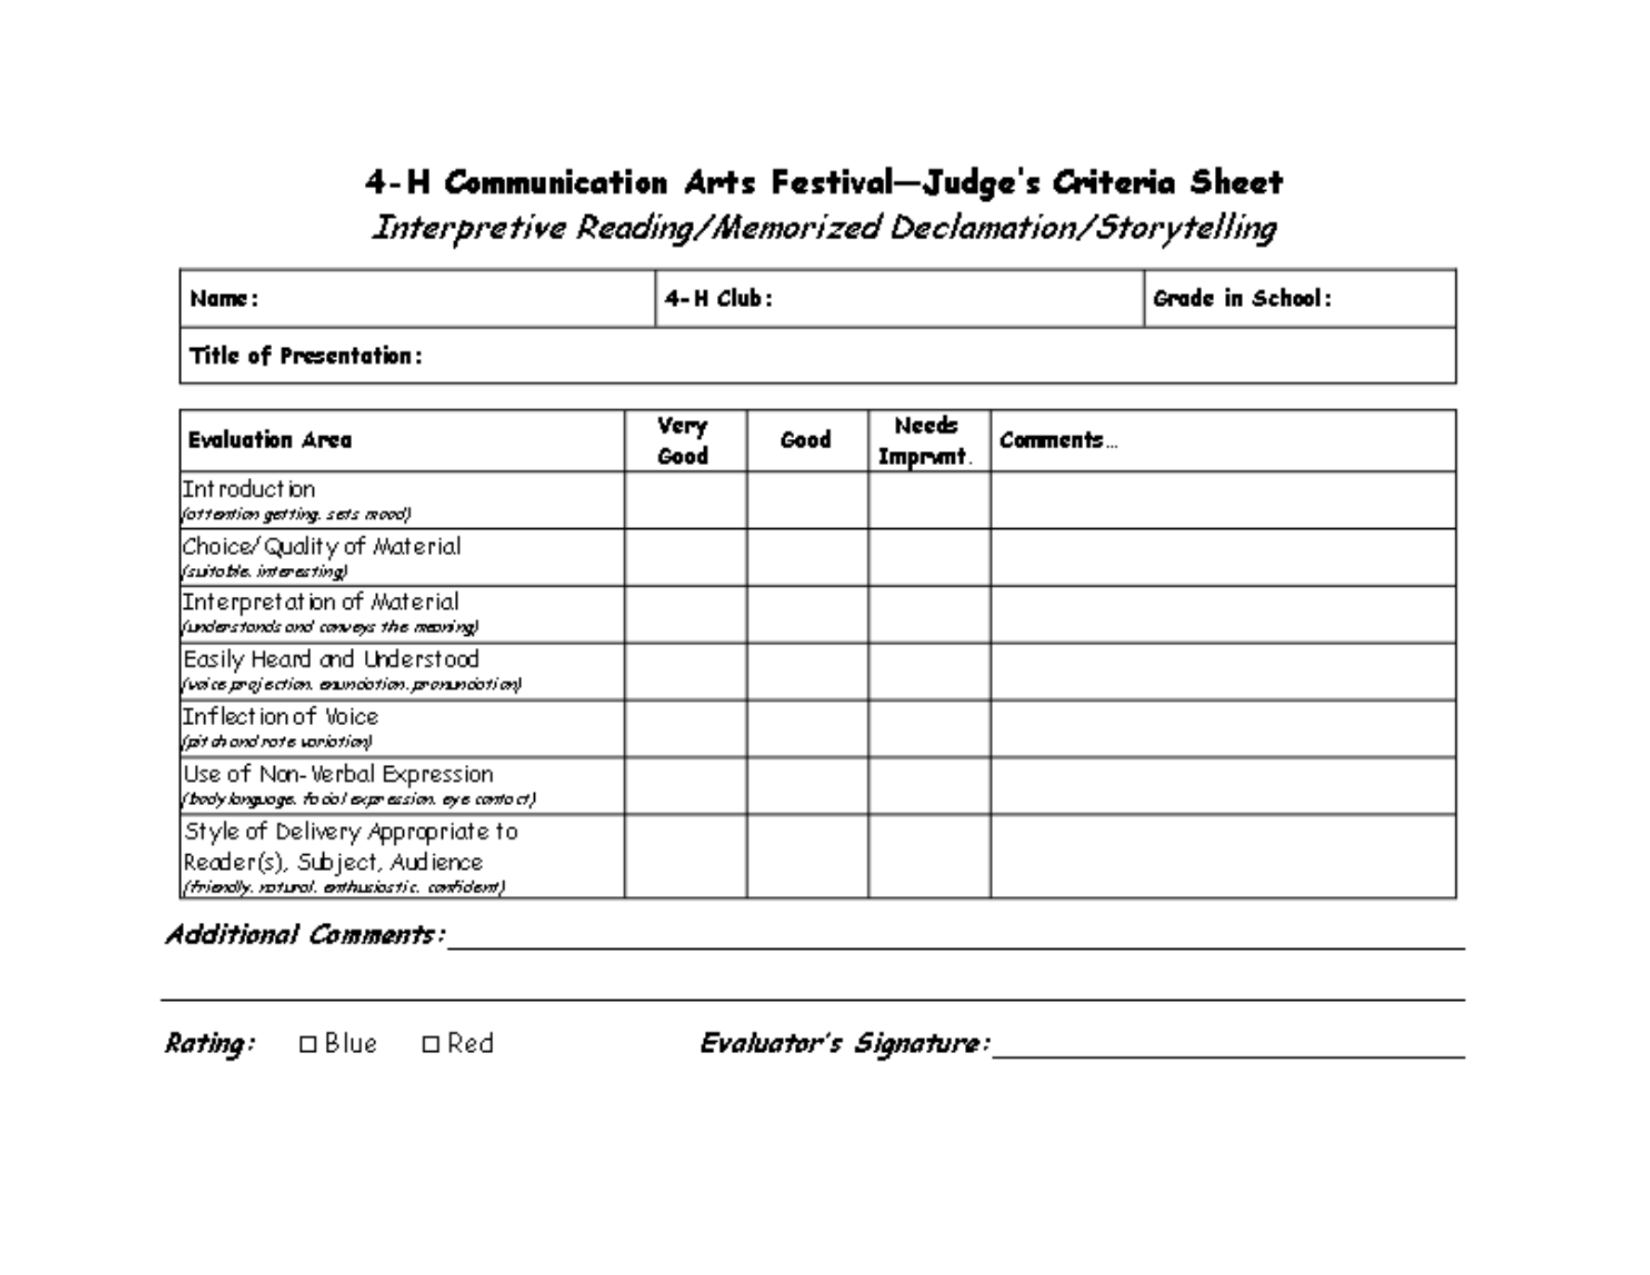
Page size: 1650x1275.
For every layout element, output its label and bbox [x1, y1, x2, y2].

picture [156, 152, 1492, 1072]
